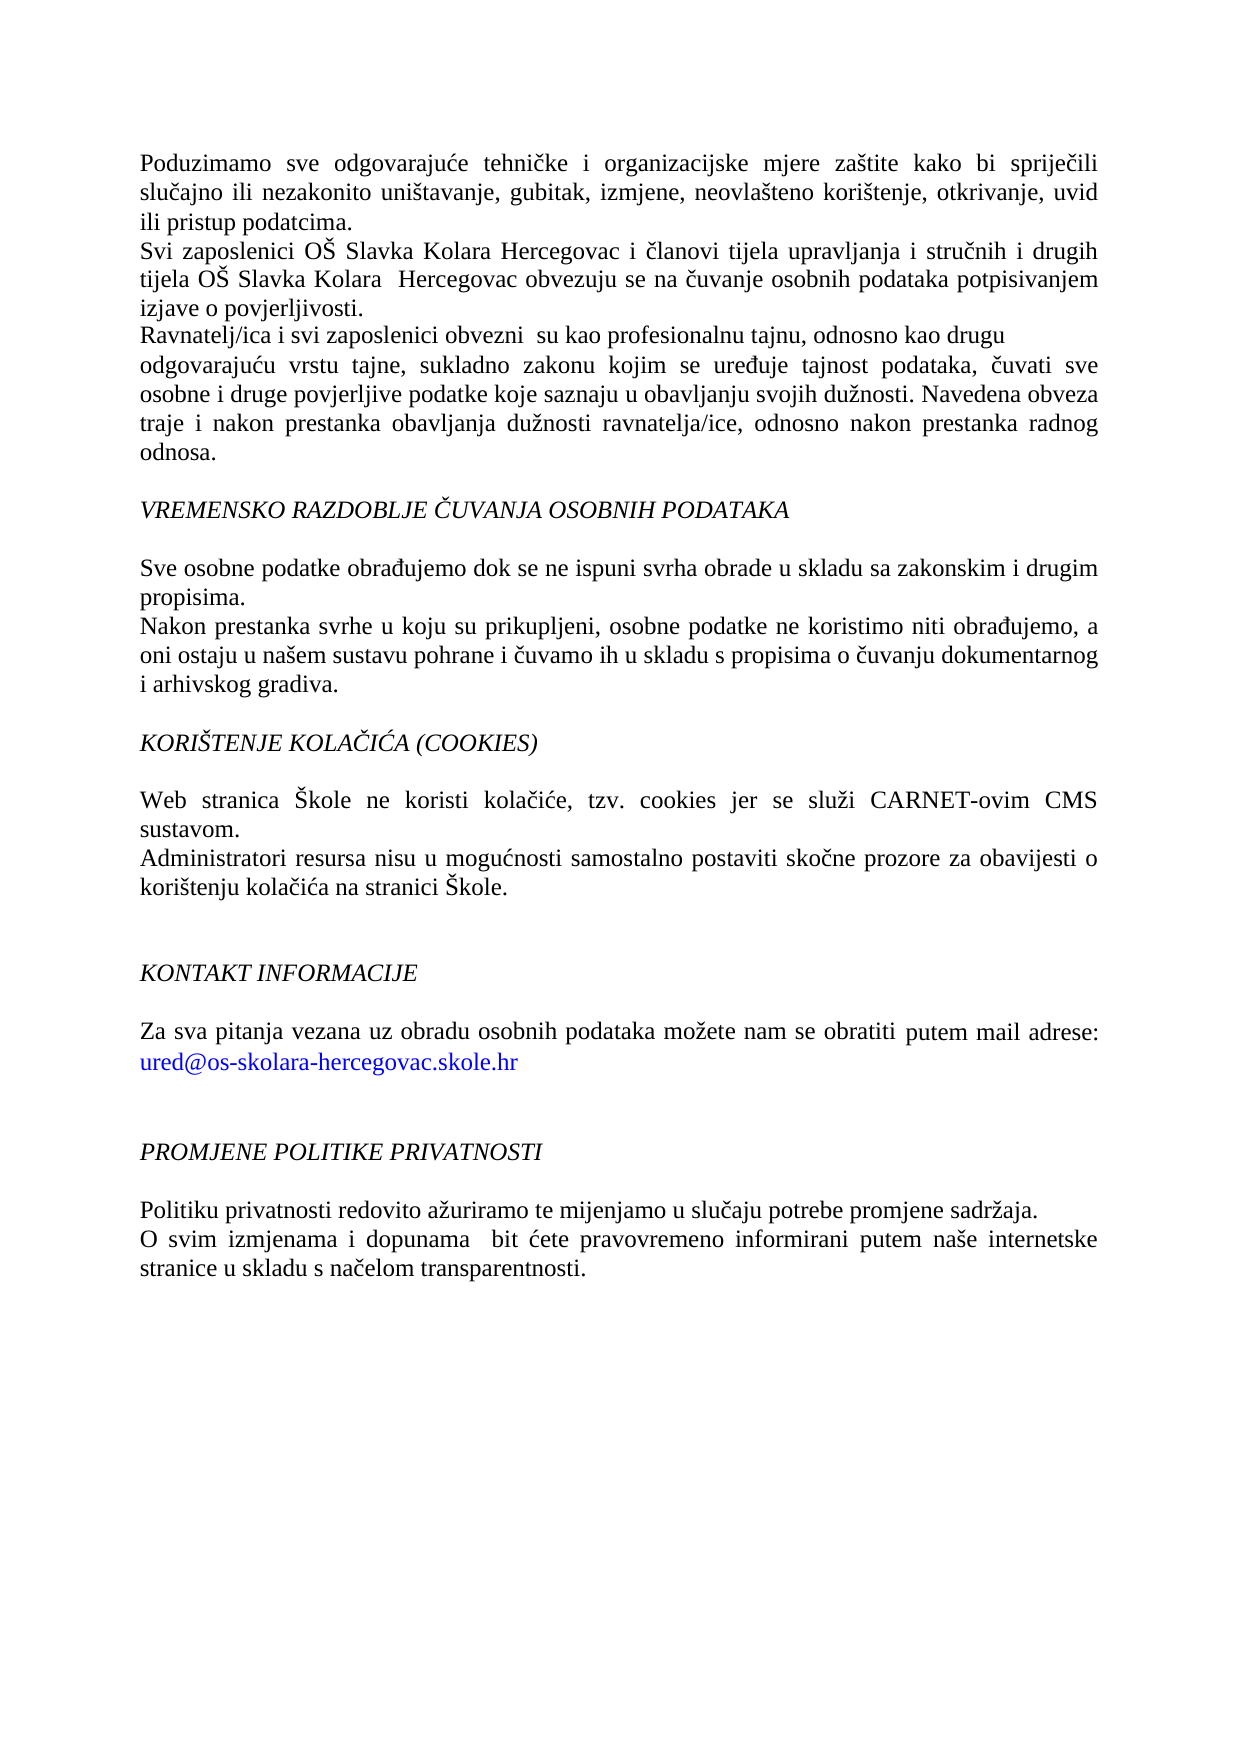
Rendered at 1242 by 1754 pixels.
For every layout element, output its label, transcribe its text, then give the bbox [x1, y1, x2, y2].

text Sve osobne podatke obrađujemo dok se ne ispuni svrha obrade u skladu sa zakonskim i drugim propisima. [139, 553, 1099, 611]
text KONTAKT INFORMACIJE [139, 958, 1099, 987]
text Web stranica Škole ne koristi kolačiće, tzv. cookies jer se služi CARNET-ovim CMS sustavom. [139, 785, 1099, 843]
text Svi zaposlenici OŠ Slavka Kolara Hercegovac i članovi tijela upravljanja i stručnih i drugih tijela OŠ Slavka Kolara Hercegovac obvezuju se na čuvanje osobnih podataka potpisivanjem izjave o povjerljivosti. [139, 236, 1099, 322]
text odgovarajuću vrstu tajne, sukladno zakonu kojim se uređuje tajnost podataka, čuvati sve osobne i druge povjerljive podatke koje saznaju u obavljanju svojih dužnosti. Navedena obveza traje i nakon prestanka obavljanja dužnosti ravnatelja/ice, odnosno nakon prestanka radnog odnosa. [139, 350, 1099, 466]
text O svim izmjenama i dopunama bit ćete pravovremeno informirani putem naše internetske stranice u skladu s načelom transparentnosti. [139, 1224, 1099, 1282]
text Administratori resursa nisu u mogućnosti samostalno postaviti skočne prozore za obavijesti o korištenju kolačića na stranici Škole. [139, 843, 1099, 900]
text KORIŠTENJE KOLAČIĆA (COOKIES) [139, 728, 1099, 757]
text Politiku privatnosti redovito ažuriramo te mijenjamo u slučaju potrebe promjene sadržaja. [139, 1195, 1099, 1224]
text Ravnatelj/ica i svi zaposlenici obvezni su kao profesionalnu tajnu, odnosno kao drugu [139, 322, 1099, 349]
text Poduzimamo sve odgovarajuće tehničke i organizacijske mjere zaštite kako bi spriječili slučajno ili nezakonito uništavanje, gubitak, izmjene, neovlašteno korištenje, otkrivanje, uvid ili pristup podatcima. [139, 148, 1099, 236]
text PROMJENE POLITIKE PRIVATNOSTI [139, 1137, 1099, 1166]
text VREMENSKO RAZDOBLJE ČUVANJA OSOBNIH PODATAKA [139, 496, 1099, 524]
text Nakon prestanka svrhe u koju su prikupljeni, osobne podatke ne koristimo niti obrađujemo, a oni ostaju u našem sustavu pohrane i čuvamo ih u skladu s propisima o čuvanju dokumentarnog i arhivskog gradiva. [139, 611, 1099, 699]
text Za sva pitanja vezana uz obradu osobnih podataka možete nam se obratiti putem mail adrese: ured@os-skolara-hercegovac.skole.hr [139, 1016, 1099, 1076]
